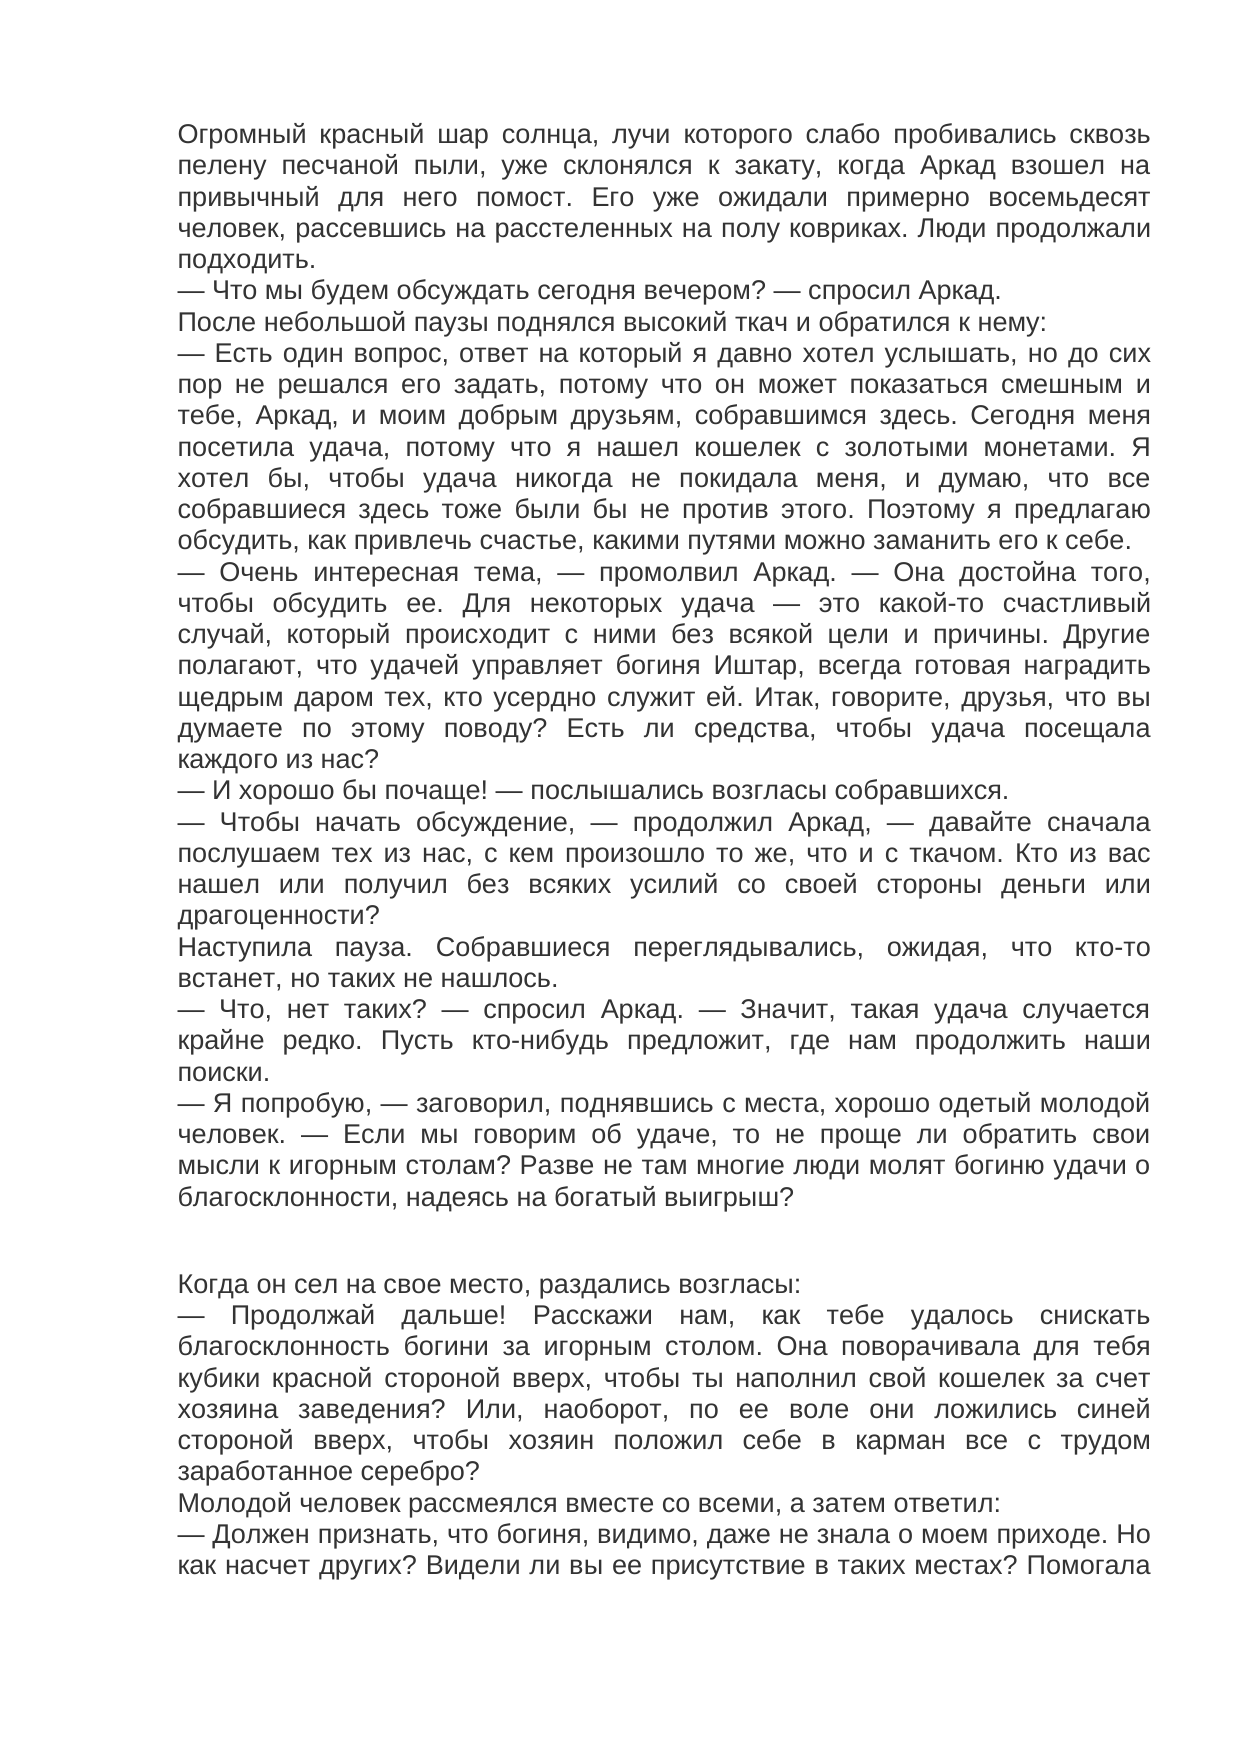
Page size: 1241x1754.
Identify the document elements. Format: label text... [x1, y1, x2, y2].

text — Чтобы начать обсуждение, — продолжил Аркад, — давайте сначала послушаем тех из нас, с кем произошло то же, что и с ткачом. Кто из вас нашел или получил без всяких усилий со своей стороны деньги или драгоценности? [177, 806, 1152, 931]
text — Я попробую, — заговорил, поднявшись с места, хорошо одетый молодой человек. — Если мы говорим об удаче, то не проще ли обратить свои мысли к игорным столам? Разве не там многие люди молят богиню удачи о благосклонности, надеясь на богатый выигрыш? [177, 1087, 1152, 1212]
text После небольшой паузы поднялся высокий ткач и обратился к нему: [177, 306, 1152, 337]
text Когда он сел на свое место, раздались возгласы: [177, 1268, 1152, 1299]
text — Продолжай дальше! Расскажи нам, как тебе удалось снискать благосклонность богини за игорным столом. Она поворачивала для тебя кубики красной стороной вверх, чтобы ты наполнил свой кошелек за счет хозяина заведения? Или, наоборот, по ее воле они ложились синей стороной вверх, чтобы хозяин положил себе в карман все с трудом заработанное серебро? [177, 1299, 1152, 1487]
text Молодой человек рассмеялся вместе со всеми, а затем ответил: [177, 1487, 1152, 1518]
text — И хорошо бы почаще! — послышались возгласы собравшихся. [177, 774, 1152, 806]
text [177, 1518, 1152, 1580]
text — Что мы будем обсуждать сегодня вечером? — спросил Аркад. [177, 274, 1152, 306]
text — Что, нет таких? — спросил Аркад. — Значит, такая удача случается крайне редко. Пусть кто-нибудь предложит, где нам продолжить наши поиски. [177, 993, 1152, 1087]
text Огромный красный шар солнца, лучи которого слабо пробивались сквозь пелену песчаной пыли, уже склонялся к закату, когда Аркад взошел на привычный для него помост. Его уже ожидали примерно восемьдесят человек, рассевшись на расстеленных на полу ковриках. Люди продолжали подходить. [177, 118, 1152, 274]
text Наступила пауза. Собравшиеся переглядывались, ожидая, что кто-то встанет, но таких не нашлось. [177, 931, 1152, 993]
text — Очень интересная тема, — промолвил Аркад. — Она достойна того, чтобы обсудить ее. Для некоторых удача — это какой-то счастливый случай, который происходит с ними без всякой цели и причины. Другие полагают, что удачей управляет богиня Иштар, всегда готовая наградить щедрым даром тех, кто усердно служит ей. Итак, говорите, друзья, что вы думаете по этому поводу? Есть ли средства, чтобы удача посещала каждого из нас? [177, 556, 1152, 774]
text — Есть один вопрос, ответ на который я давно хотел услышать, но до сих пор не решался его задать, потому что он может показаться смешным и тебе, Аркад, и моим добрым друзьям, собравшимся здесь. Сегодня меня посетила удача, потому что я нашел кошелек с золотыми монетами. Я хотел бы, чтобы удача никогда не покидала меня, и думаю, что все собравшиеся здесь тоже были бы не против этого. Поэтому я предлагаю обсудить, как привлечь счастье, какими путями можно заманить его к себе. [177, 337, 1152, 556]
